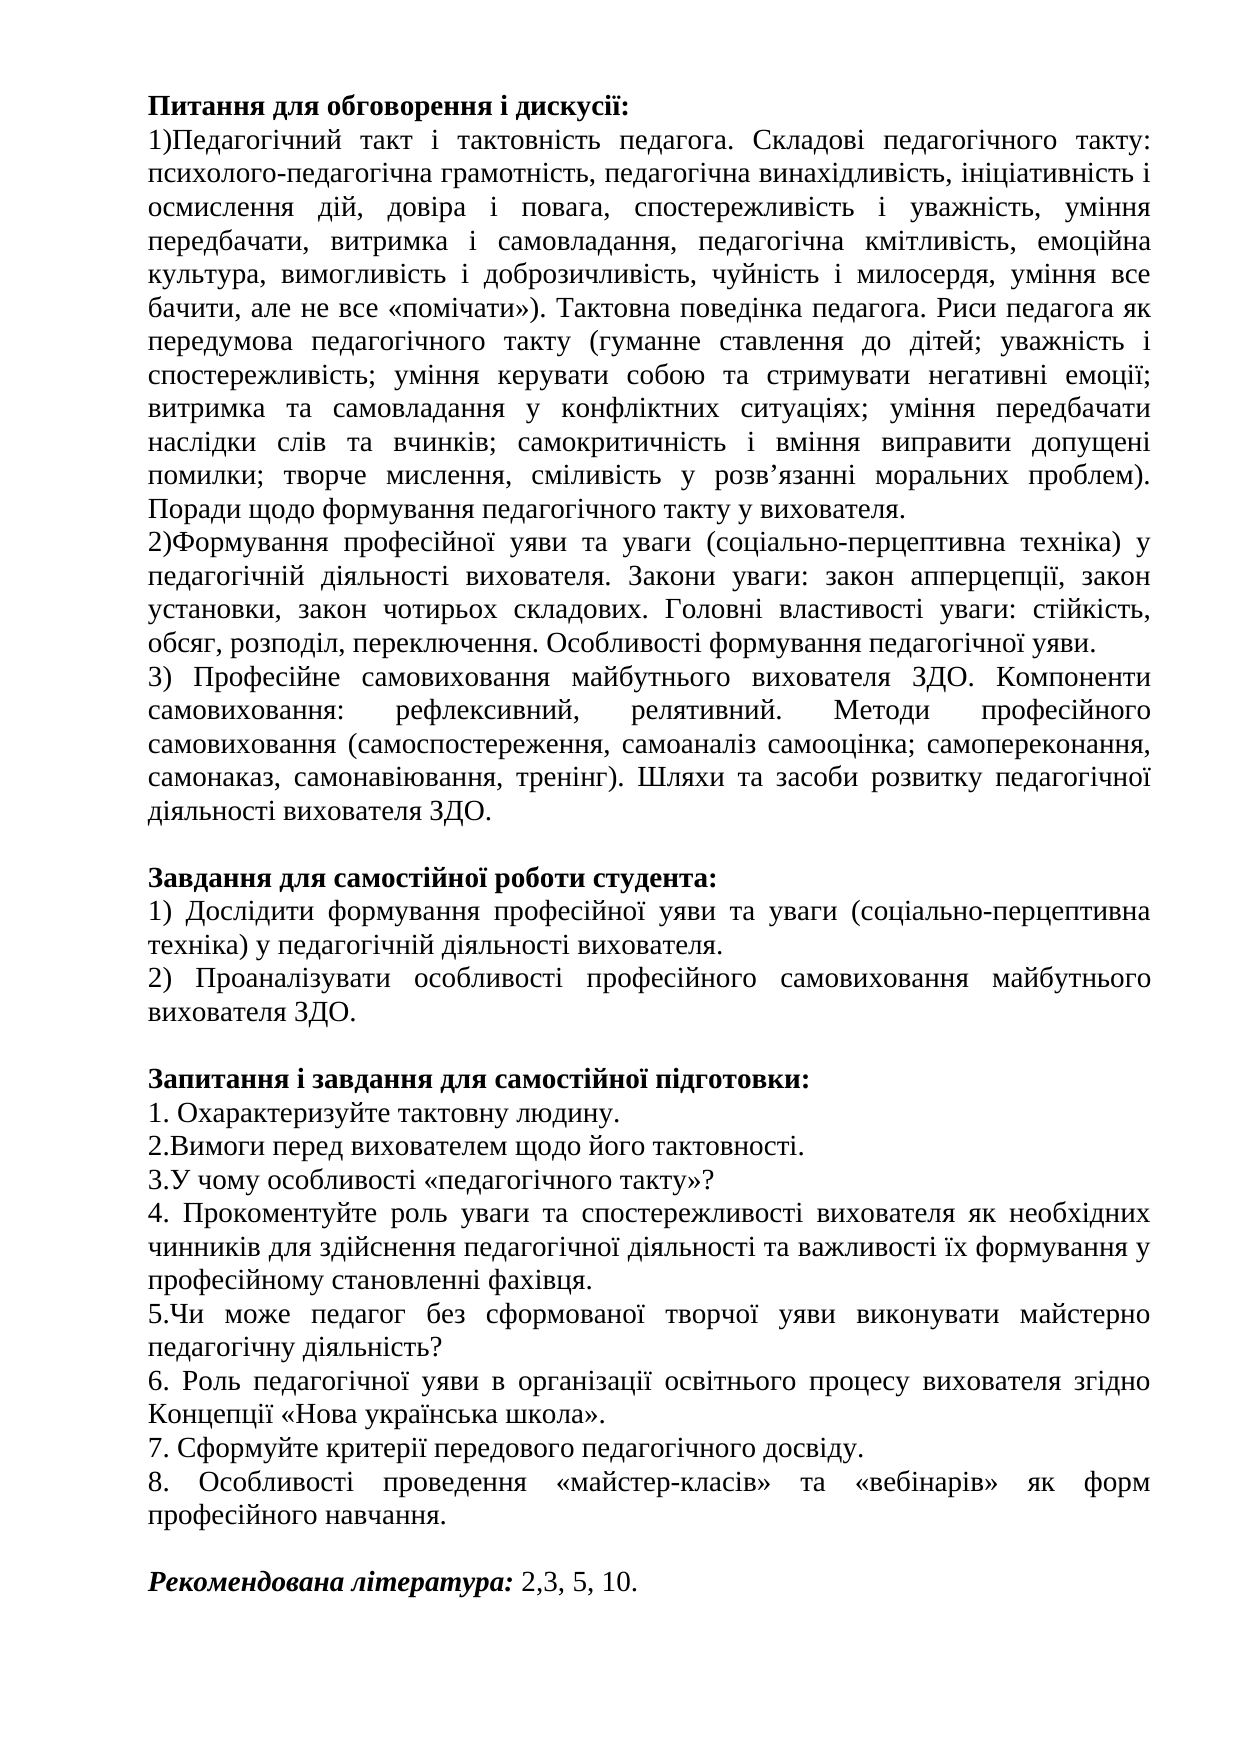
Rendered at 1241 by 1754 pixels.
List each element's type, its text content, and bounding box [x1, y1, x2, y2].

text Запитання і завдання для самостійної підготовки: [148, 1061, 1152, 1095]
text 3) Професійне самовиховання майбутнього вихователя ЗДО. Компоненти самовиховання: рефлексивний, релятивний. Методи професійного самовиховання (самоспостереження, самоаналіз самооцінка; самопереконання, самонаказ, самонавіювання, тренінг). Шляхи та засоби розвитку педагогічної діяльності вихователя ЗДО. [148, 659, 1152, 826]
text 6. Роль педагогічної уяви в організації освітнього процесу вихователя згідно Концепції «Нова українська школа». [148, 1363, 1152, 1430]
text 2)Формування професійної уяви та уваги (соціально-перцептивна техніка) у педагогічній діяльності вихователя. Закони уваги: закон апперцепції, закон установки, закон чотирьох складових. Головні властивості уваги: стійкість, обсяг, розподіл, переключення. Особливості формування педагогічної уяви. [148, 524, 1152, 659]
text 1) Дослідити формування професійної уяви та уваги (соціально-перцептивна техніка) у педагогічній діяльності вихователя. [148, 893, 1152, 961]
text Питання для обговорення і дискусії: [148, 88, 1152, 122]
text 5.Чи може педагог без сформованої творчої уяви виконувати майстерно педагогічну діяльність? [148, 1296, 1152, 1363]
text 8. Особливості проведення «майстер-класів» та «вебінарів» як форм професійного навчання. [148, 1464, 1152, 1531]
text Завдання для самостійної роботи студента: [148, 860, 1152, 893]
text 4. Прокоментуйте роль уваги та спостережливості вихователя як необхідних чинників для здійснення педагогічної діяльності та важливості їх формування у професійному становленні фахівця. [148, 1195, 1152, 1296]
text 2.Вимоги перед вихователем щодо його тактовності. [148, 1128, 1152, 1162]
text 7. Сформуйте критерії передового педагогічного досвіду. [148, 1430, 1152, 1464]
text 2) Проаналізувати особливості професійного самовиховання майбутнього вихователя ЗДО. [148, 961, 1152, 1028]
text 3.У чому особливості «педагогічного такту»? [148, 1162, 1152, 1195]
text Рекомендована література: 2,3, 5, 10. [148, 1564, 1152, 1598]
text 1. Охарактеризуйте тактовну людину. [148, 1095, 1152, 1128]
text 1)Педагогічний такт і тактовність педагога. Складові педагогічного такту: психолого-педагогічна грамотність, педагогічна винахідливість, ініціативність і осмислення дій, довіра і повага, спостережливість і уважність, уміння передбачати, витримка і самовладання, педагогічна кмітливість, емоційна культура, вимогливість і доброзичливість, чуйність і милосердя, уміння все бачити, але не все «помічати»). Тактовна поведінка педагога. Риси педагога як передумова педагогічного такту (гуманне ставлення до дітей; уважність і спостережливість; уміння керувати собою та стримувати негативні емоції; витримка та самовладання у конфліктних ситуаціях; уміння передбачати наслідки слів та вчинків; самокритичність і вміння виправити допущені помилки; творче мислення, сміливість у розв’язанні моральних проблем). Поради щодо формування педагогічного такту у вихователя. [148, 122, 1152, 524]
